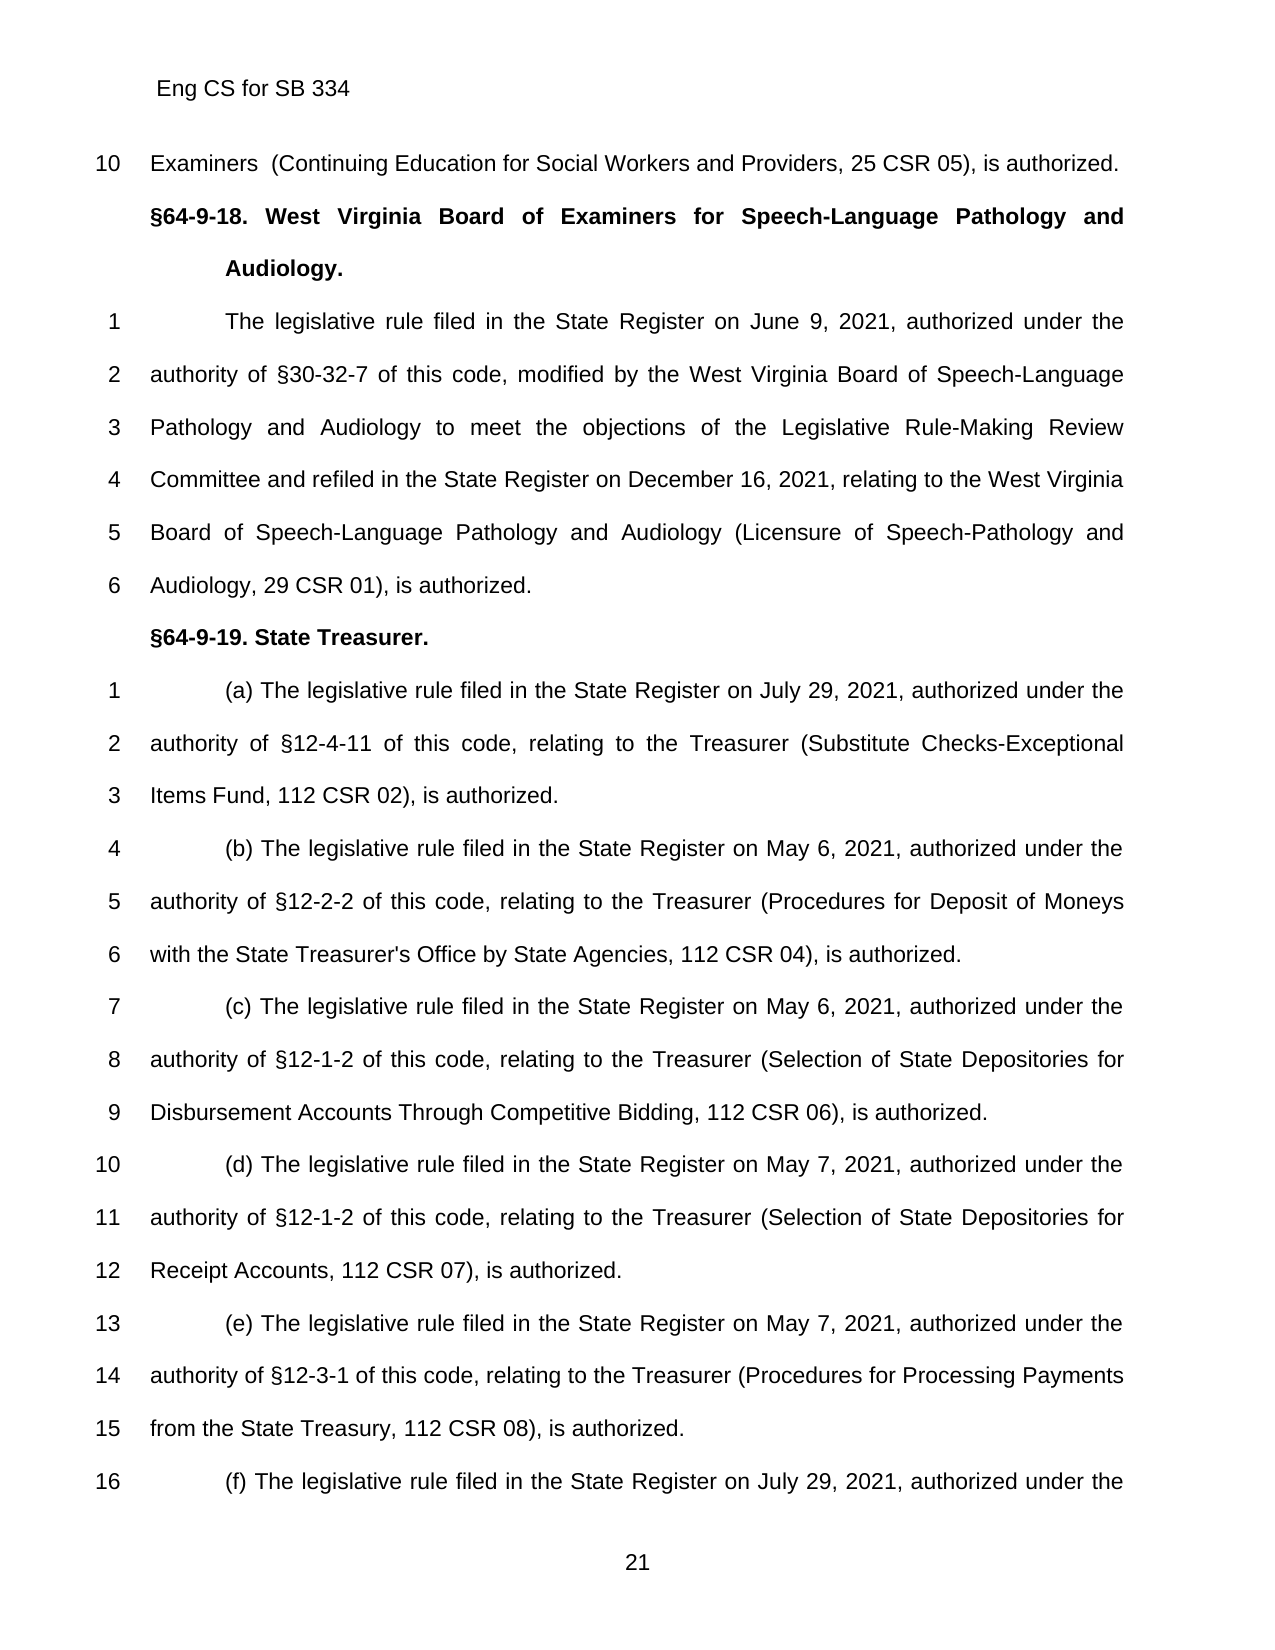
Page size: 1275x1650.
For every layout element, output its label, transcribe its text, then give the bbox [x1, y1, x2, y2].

text (e) The legislative rule filed in the State Register on May 7, 2021, authorized under the authority of §12-3-1 of this code, relating to the Treasurer (Procedures for Processing Payments from the State Treasury, 112 CSR 08), is authorized. [150, 1309, 1125, 1441]
subtitle §64-9-18. West Virginia Board of Examiners for Speech-Language Pathology and Audiology. [150, 203, 1125, 282]
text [150, 1468, 1125, 1494]
text (b) The legislative rule filed in the State Register on May 6, 2021, authorized under the authority of §12-2-2 of this code, relating to the Treasurer (Procedures for Deposit of Moneys with the State Treasurer's Office by State Agencies, 112 CSR 04), is authorized. [150, 835, 1125, 967]
text (c) The legislative rule filed in the State Register on May 6, 2021, authorized under the authority of §12-1-2 of this code, relating to the Treasurer (Selection of State Depositories for Disbursement Accounts Through Competitive Bidding, 112 CSR 06), is authorized. [150, 993, 1125, 1125]
subtitle §64-9-19. State Treasurer. [150, 624, 1125, 651]
text (a) The legislative rule filed in the State Register on July 29, 2021, authorized under the authority of §12-4-11 of this code, relating to the Treasurer (Substitute Checks-Exceptional Items Fund, 112 CSR 02), is authorized. [150, 677, 1125, 809]
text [150, 150, 1125, 176]
text The legislative rule filed in the State Register on June 9, 2021, authorized under the authority of §30-32-7 of this code, modified by the West Virginia Board of Speech-Language Pathology and Audiology to meet the objections of the Legislative Rule-Making Review Committee and refiled in the State Register on December 16, 2021, relating to the West Virginia Board of Speech-Language Pathology and Audiology (Licensure of Speech-Pathology and Audiology, 29 CSR 01), is authorized. [150, 308, 1125, 598]
text (d) The legislative rule filed in the State Register on May 7, 2021, authorized under the authority of §12-1-2 of this code, relating to the Treasurer (Selection of State Depositories for Receipt Accounts, 112 CSR 07), is authorized. [150, 1151, 1125, 1283]
